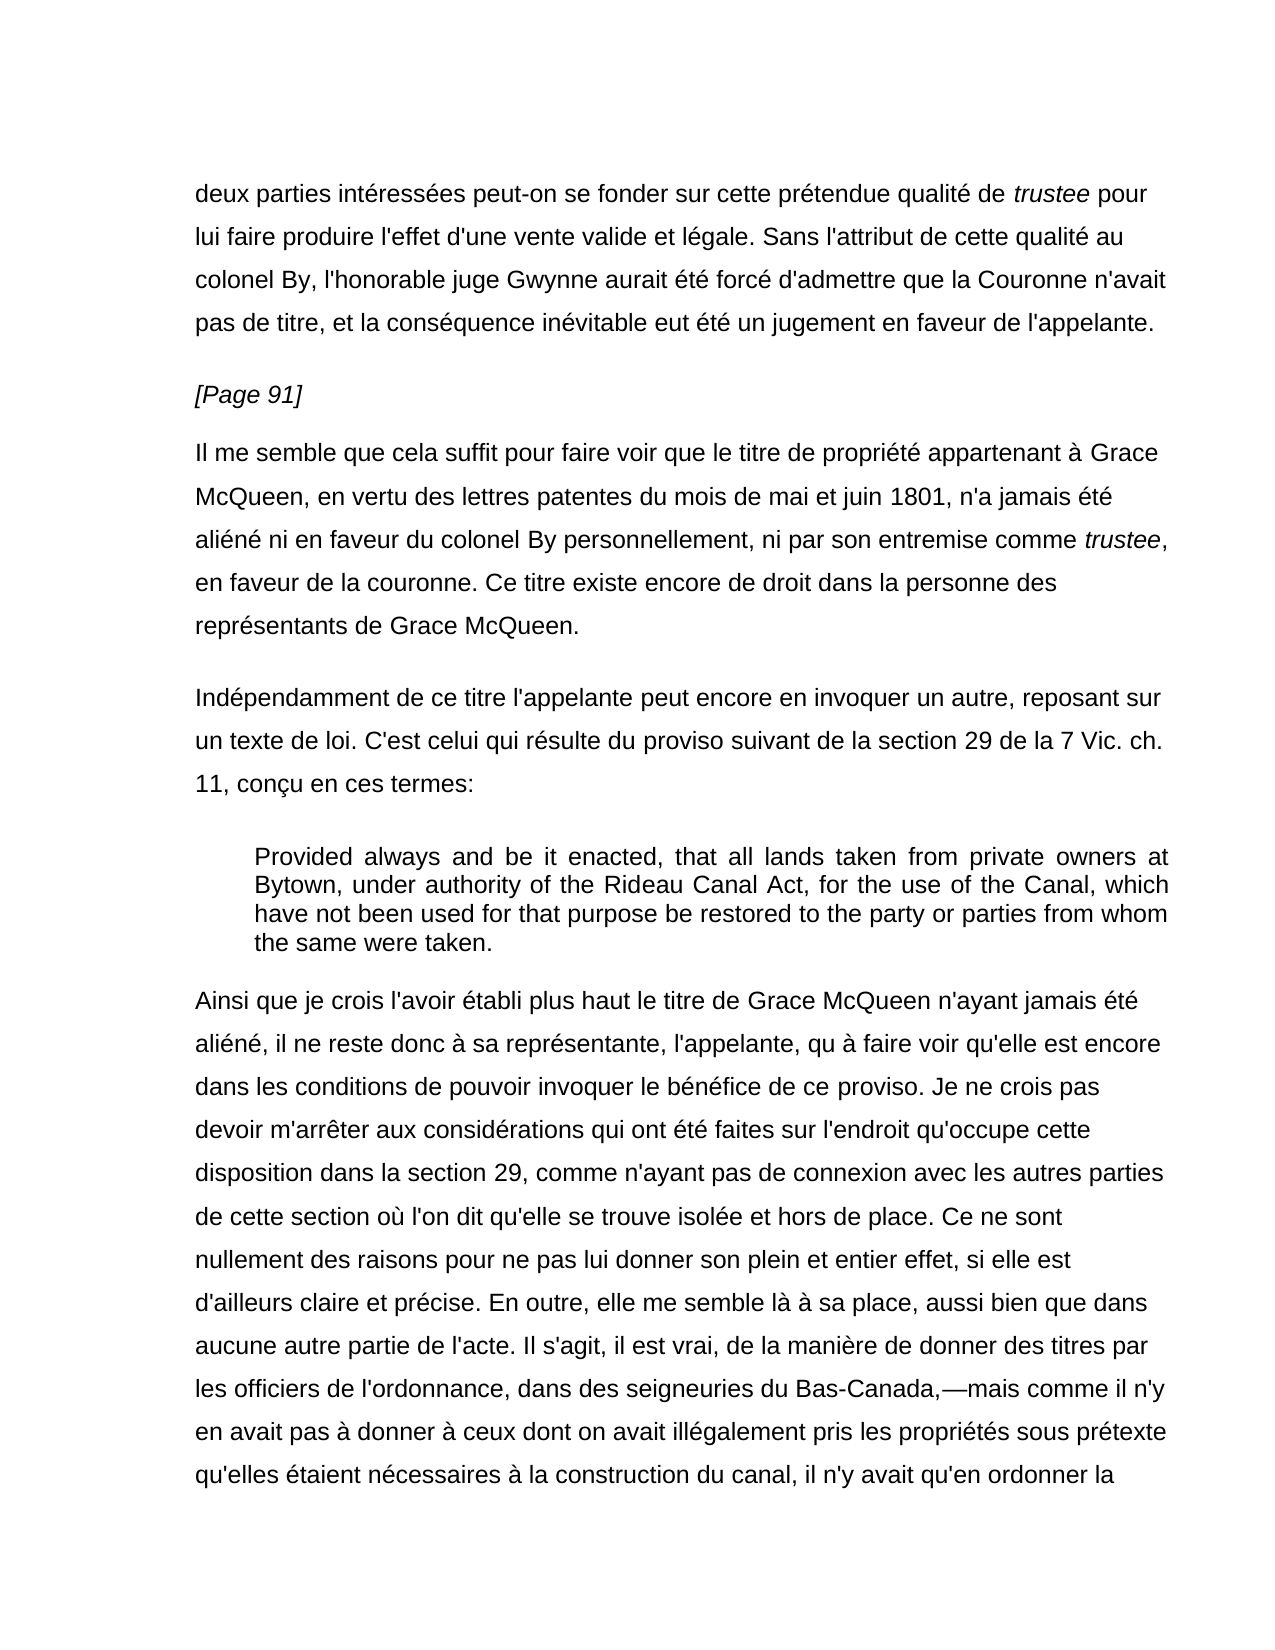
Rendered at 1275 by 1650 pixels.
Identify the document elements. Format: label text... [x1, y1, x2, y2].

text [195, 179, 1170, 337]
text Indépendamment de ce titre l'appelante peut encore en invoquer un autre, reposant sur un texte de loi. C'est celui qui résulte du proviso suivant de la section 29 de la 7 Vic. ch. 11, conçu en ces termes: [195, 683, 1170, 798]
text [195, 986, 1170, 1489]
text Il me semble que cela suffit pour faire voir que le titre de propriété appartenant à Grace McQueen, en vertu des lettres patentes du mois de mai et juin 1801, n'a jamais été aliéné ni en faveur du colonel By personnellement, ni par son entremise comme trustee, en faveur de la couronne. Ce titre existe encore de droit dans la personne des représentants de Grace McQueen. [195, 438, 1170, 639]
text [Page 91] [195, 380, 1170, 409]
text Provided always and be it enacted, that all lands taken from private owners at Bytown, under authority of the Rideau Canal Act, for the use of the Canal, which have not been used for that purpose be restored to the party or parties from whom the same were taken. [254, 842, 1170, 957]
